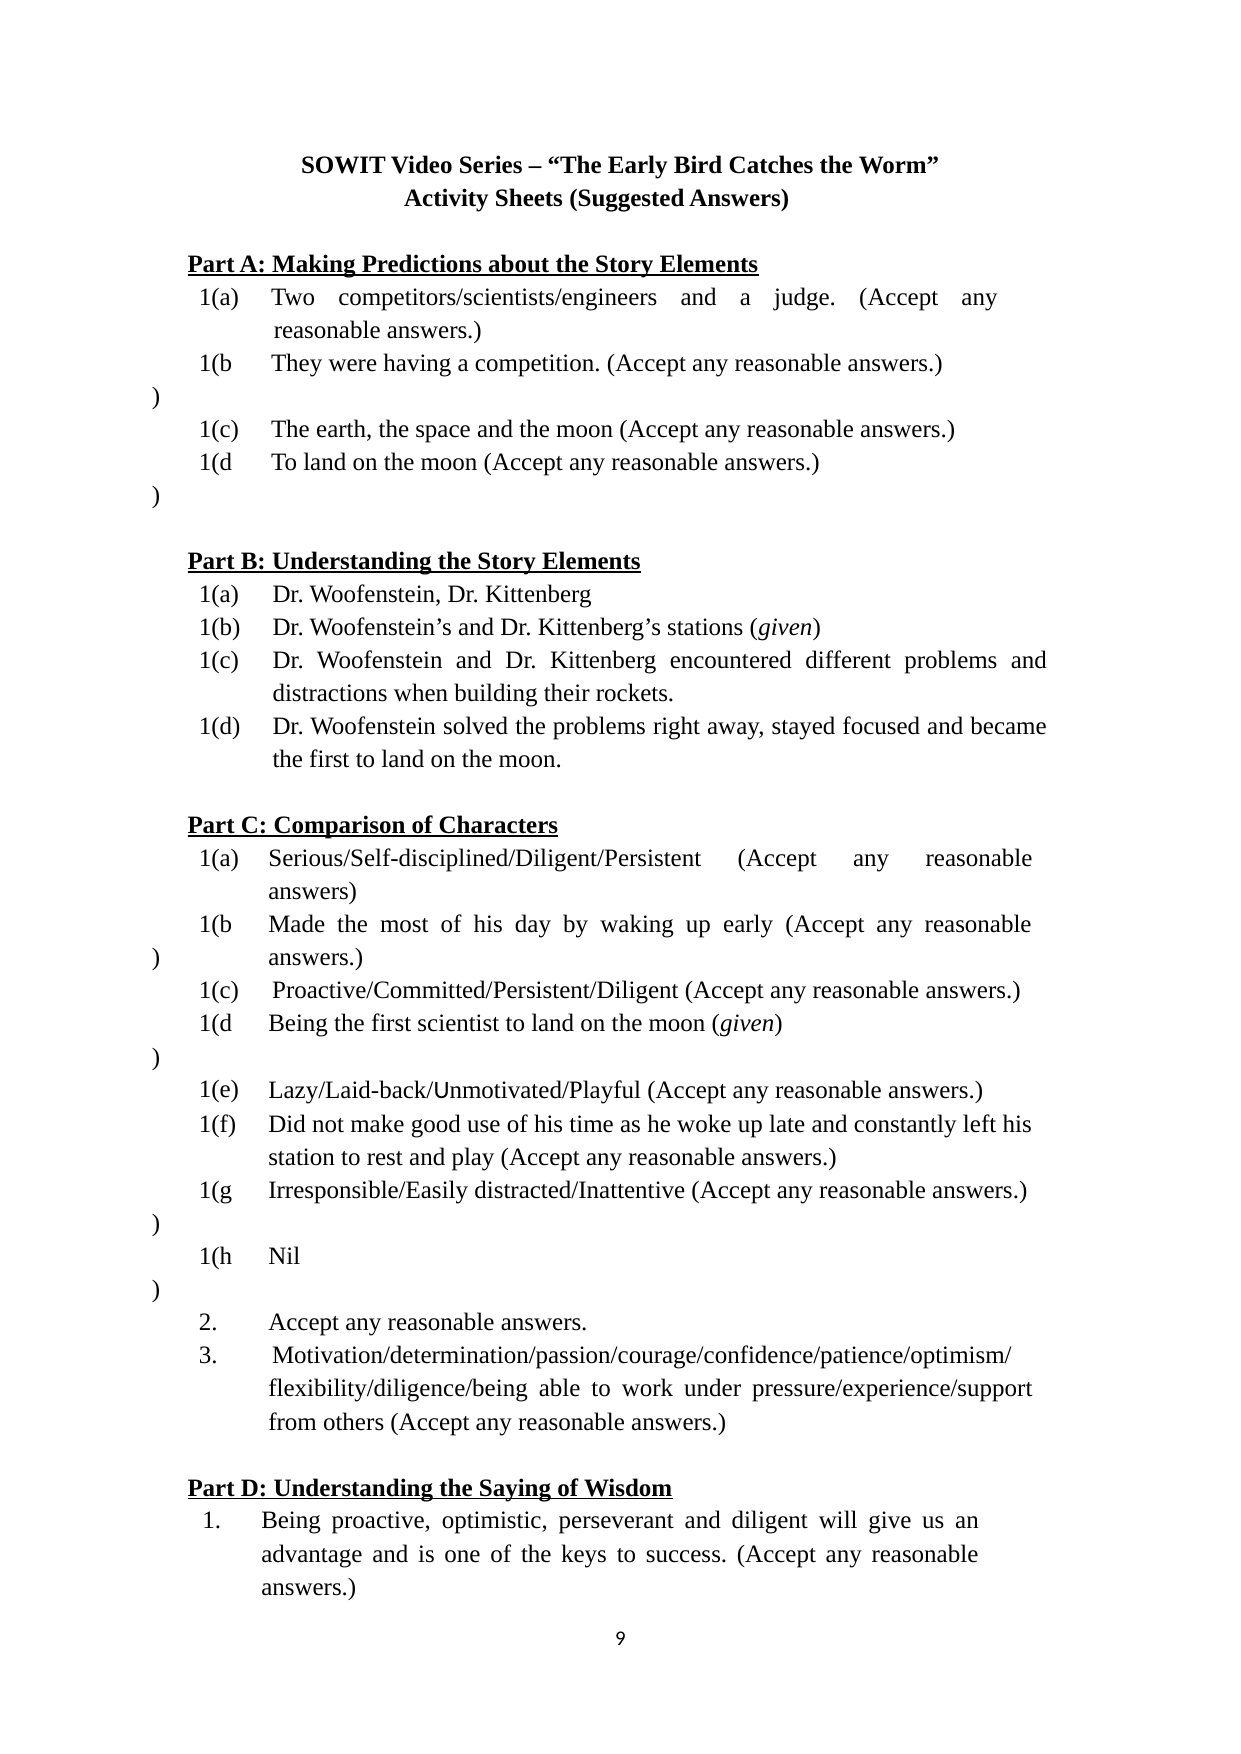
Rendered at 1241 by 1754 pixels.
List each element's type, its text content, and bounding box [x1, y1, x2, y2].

table_cell They were having a competition. (Accept any reasonable answers.) [257, 348, 1053, 414]
table_cell 1(f) [140, 1109, 257, 1175]
table_cell 1(b) [140, 910, 257, 976]
table_cell 1(d) [140, 447, 257, 513]
text Part C: Comparison of Characters [140, 810, 1009, 839]
table_cell Dr. Woofenstein and Dr. Kittenberg encountered different problems and distractions when building their rockets. [261, 645, 1103, 711]
table_cell Dr. Woofenstein solved the problems right away, stayed focused and became the first to land on the moon. [261, 711, 1103, 777]
table_cell Proactive/Committed/Persistent/Diligent (Accept any reasonable answers.) [257, 976, 1088, 1008]
table_cell Made the most of his day by waking up early (Accept any reasonable answers.) [257, 910, 1088, 976]
table_header 1(a) [187, 579, 261, 612]
table_cell The earth, the space and the moon (Accept any reasonable answers.) [257, 414, 1053, 447]
table_header Serious/Self-disciplined/Diligent/Persistent (Accept any reasonable answers) [257, 844, 1088, 909]
table_cell 1(b) [187, 612, 261, 645]
table_cell 1(e) [140, 1075, 257, 1109]
list Being proactive, optimistic, perseverant and diligent will give us an advantage and is one of the keys to success. (Accept any reasonable answers.) [202, 1506, 979, 1600]
table_cell Dr. Woofenstein’s and Dr. Kittenberg’s stations (given) [261, 612, 1103, 645]
table_cell 1(g) [140, 1175, 257, 1241]
table_cell Irresponsible/Easily distracted/Inattentive (Accept any reasonable answers.) [257, 1175, 1088, 1241]
table_cell 1(b) [140, 348, 257, 414]
table_cell 1(c) [140, 976, 257, 1008]
table_cell Being the first scientist to land on the moon (given) [257, 1009, 1088, 1074]
table_header Dr. Woofenstein, Dr. Kittenberg [261, 579, 1103, 612]
table_cell 1(c) [140, 414, 257, 447]
table_header 1(a) [140, 282, 257, 348]
table_cell 1(c) [187, 645, 261, 711]
table_cell Lazy/Laid-back/Unmotivated/Playful (Accept any reasonable answers.) [257, 1075, 1088, 1109]
table_header Two competitors/scientists/engineers and a judge. (Accept any reasonable answers.) [257, 282, 1053, 348]
text Part A: Making Predictions about the Story Elements [140, 249, 1053, 278]
table_cell 1(h) [140, 1241, 257, 1307]
text Part D: Understanding the Saying of Wisdom [140, 1473, 1053, 1501]
table_cell Accept any reasonable answers. [257, 1308, 1088, 1341]
table_cell Did not make good use of his time as he woke up late and constantly left his station to rest and play (Accept any reasonable answers.) [257, 1109, 1088, 1175]
table_cell 1(d) [140, 1009, 257, 1074]
table_header 1(a) [140, 844, 257, 909]
table_cell Motivation/determination/passion/courage/confidence/patience/optimism/ flexibility/diligence/being able to work under pressure/experience/support from others (Accept any reasonable answers.) [257, 1341, 1088, 1439]
text SOWIT Video Series – “The Early Bird Catches the Worm” [187, 150, 1053, 179]
text Part B: Understanding the Story Elements [140, 546, 1009, 575]
table_cell 3. [140, 1341, 257, 1439]
table_cell Nil [257, 1241, 1088, 1307]
table_cell 1(d) [187, 711, 261, 777]
table_cell To land on the moon (Accept any reasonable answers.) [257, 447, 1053, 513]
text Activity Sheets (Suggested Answers) [140, 183, 1053, 212]
table_cell 2. [140, 1308, 257, 1341]
